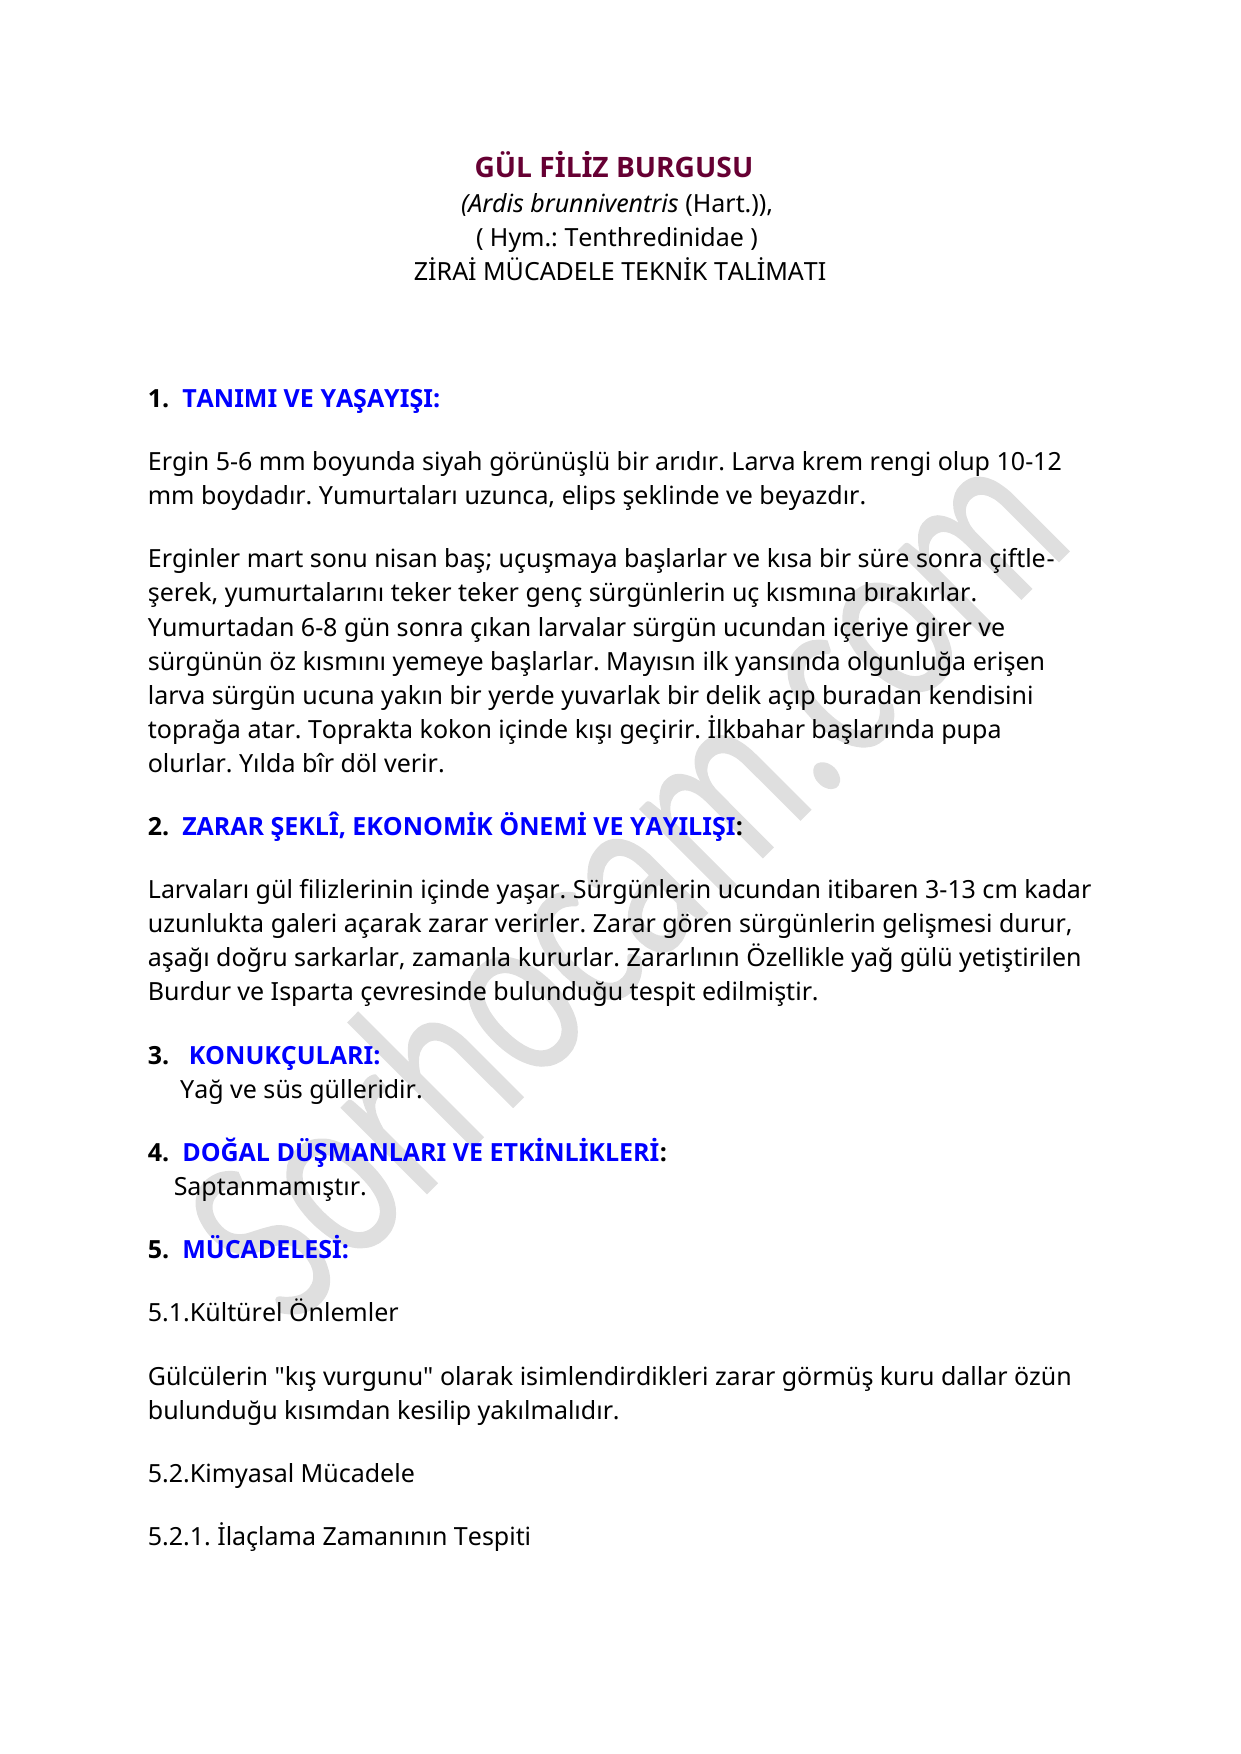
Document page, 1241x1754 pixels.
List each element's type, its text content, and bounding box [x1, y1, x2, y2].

text 5.2.1. İlaçlama Zamanının Tespiti [148, 1519, 1093, 1553]
text 5.2.Kimyasal Mücadele [148, 1456, 1093, 1490]
text Larvaları gül filizlerinin içinde yaşar. Sürgünlerin ucundan itibaren 3-13 cm kadar uzunlukta galeri açarak zarar verirler. Zarar gören sürgünlerin gelişmesi durur, aşağı doğru sarkarlar, zamanla kururlar. Zararlının Özellikle yağ gülü yetiştirilen Burdur ve Isparta çevresinde bulunduğu tespit edilmiştir. [148, 872, 1093, 1008]
text Erginler mart sonu nisan baş; uçuşmaya başlarlar ve kısa bir süre sonra çiftleşerek, yumurtalarını teker teker genç sürgünlerin uç kısmına bırakırlar. Yumurtadan 6-8 gün sonra çıkan larvalar sürgün ucundan içeriye girer ve sürgünün öz kısmını yemeye başlarlar. Mayısın ilk yansında olgunluğa erişen larva sürgün ucuna yakın bir yerde yuvarlak bir delik açıp buradan kendisini toprağa atar. Toprakta kokon içinde kışı geçirir. İlkbahar başlarında pupa olurlar. Yılda bîr döl verir. [148, 541, 1093, 779]
text 5.1.Kültürel Önlemler [148, 1295, 1093, 1329]
text Ergin 5-6 mm boyunda siyah görünüşlü bir arıdır. Larva krem rengi olup 10-12 mm boydadır. Yumurtaları uzunca, elips şeklinde ve beyazdır. [148, 444, 1093, 512]
text 3. KONUKÇULARI: Yağ ve süs gülleridir. [148, 1037, 1093, 1105]
text Gülcülerin "kış vurgunu" olarak isimlendirdikleri zarar görmüş kuru dallar özün bulunduğu kısımdan kesilip yakılmalıdır. [148, 1358, 1093, 1426]
text 1. TANIMI VE YAŞAYIŞI: [148, 381, 1093, 414]
text GÜL FİLİZ BURGUSU (Ardis brunniventris (Hart.)), ( Hym.: Tenthredinidae ) ZİRAİ MÜCADELE TEKNİK TALİMATI [148, 148, 1093, 288]
text 2. ZARAR ŞEKLÎ, EKONOMİK ÖNEMİ VE YAYILIŞI: [148, 809, 1093, 843]
text 4. DOĞAL DÜŞMANLARI VE ETKİNLİKLERİ: Saptanmamıştır. [148, 1134, 1093, 1203]
text 5. MÜCADELESİ: [148, 1232, 1093, 1266]
